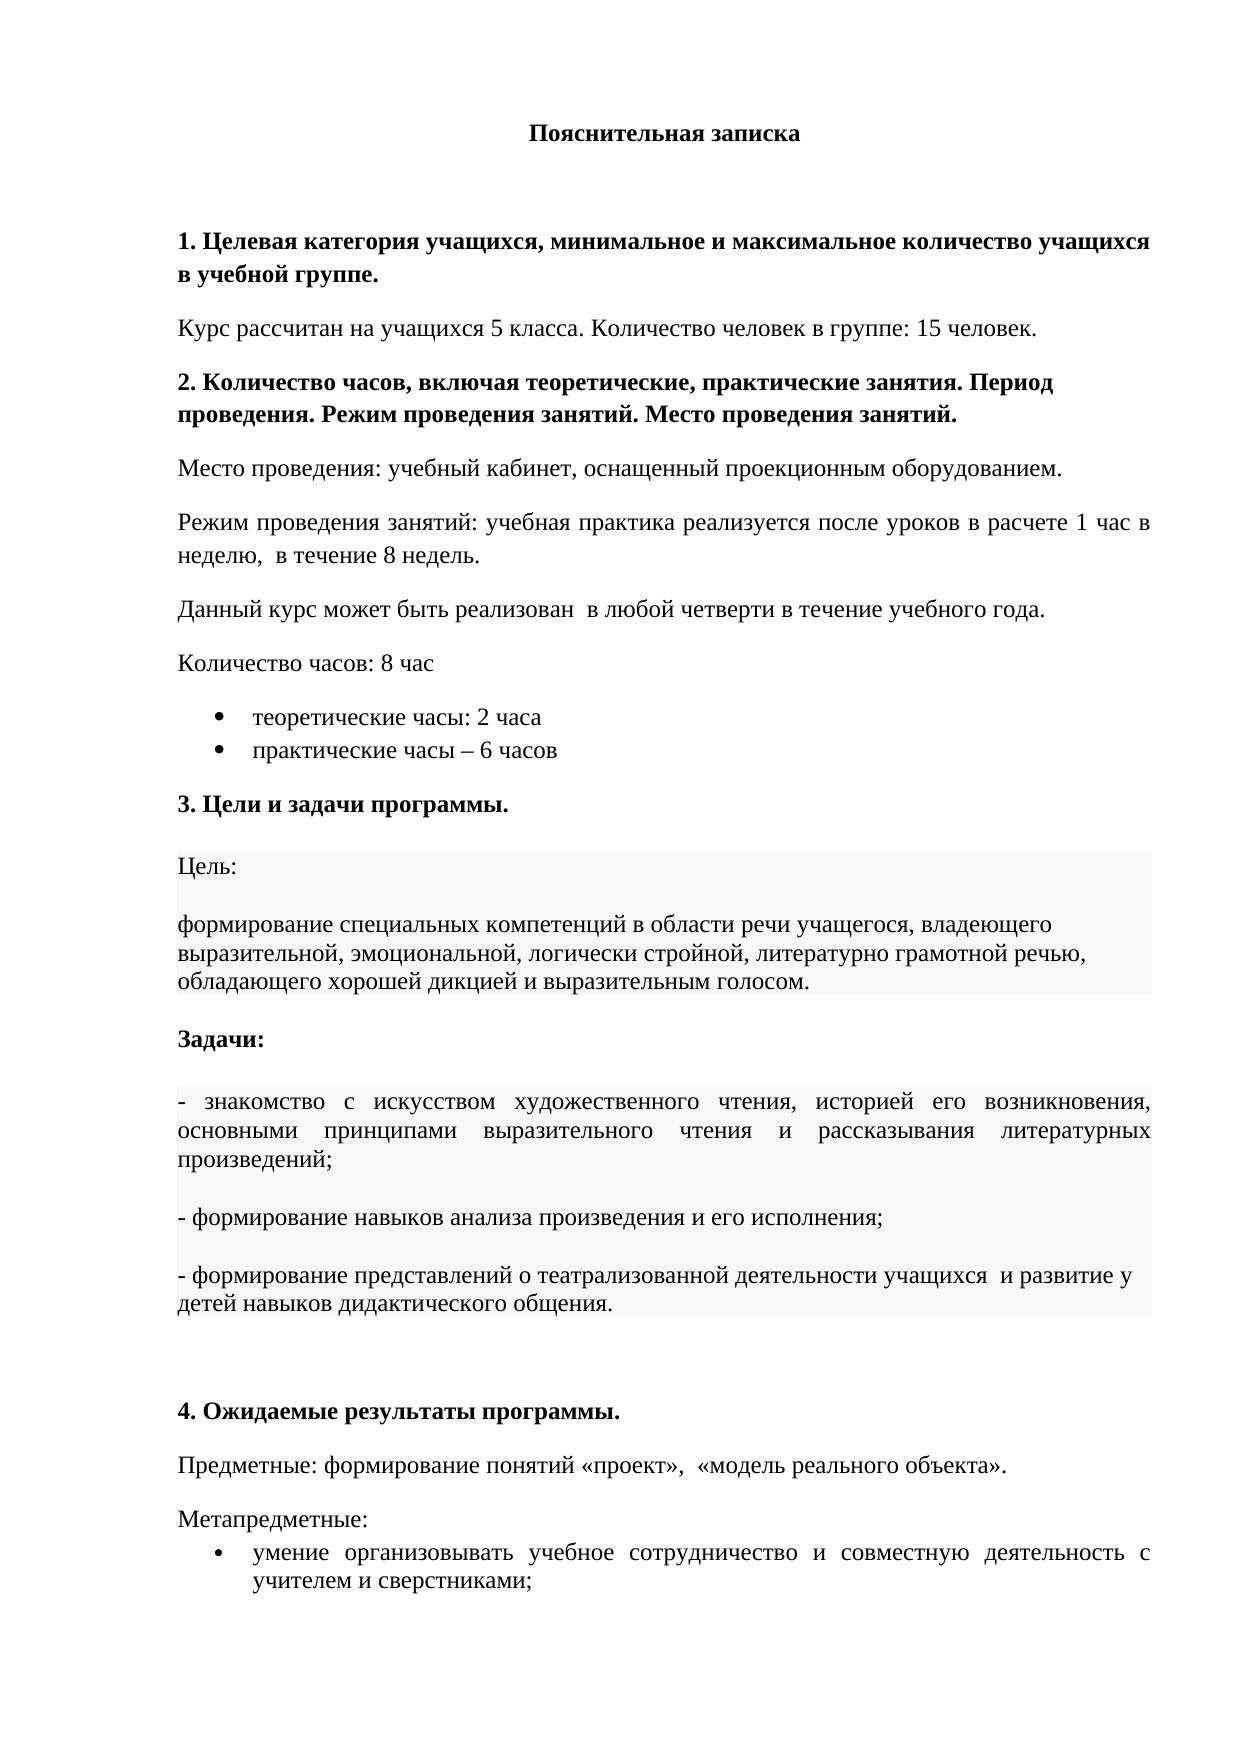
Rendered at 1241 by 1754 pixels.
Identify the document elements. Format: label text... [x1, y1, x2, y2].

text - формирование навыков анализа произведения и его исполнения; [177, 1202, 1152, 1231]
text Курс рассчитан на учащихся 5 класса. Количество человек в группе: 15 человек. [177, 313, 1152, 341]
text Цель: [177, 851, 1152, 880]
text Место проведения: учебный кабинет, оснащенный проекционным оборудованием. [177, 453, 1152, 482]
list умение организовывать учебное сотрудничество и совместную деятельность с учителем и сверстниками; [215, 1537, 1152, 1594]
text Количество часов: 8 час [177, 648, 1152, 677]
list теоретические часы: 2 часа [215, 702, 1152, 731]
list практические часы – 6 часов [215, 735, 1152, 764]
text Предметные: формирование понятий «проект», «модель реального объекта». [177, 1450, 1152, 1479]
text 1. Целевая категория учащихся, минимальное и максимальное количество учащихся в учебной группе. [177, 226, 1152, 288]
text формирование специальных компетенций в области речи учащегося, владеющего выразительной, эмоциональной, логически стройной, литературно грамотной речью, обладающего хорошей дикцией и выразительным голосом. [177, 909, 1152, 995]
text Режим проведения занятий: учебная практика реализуется после уроков в расчете 1 час в неделю, в течение 8 недель. [177, 507, 1152, 569]
text 4. Ожидаемые результаты программы. [177, 1396, 1152, 1425]
text - формирование представлений о театрализованной деятельности учащихся и развитие у детей навыков дидактического общения. [177, 1260, 1152, 1317]
text Данный курс может быть реализован в любой четверти в течение учебного года. [177, 594, 1152, 623]
text 3. Цели и задачи программы. [177, 789, 1152, 817]
text 2. Количество часов, включая теоретические, практические занятия. Период проведения. Режим проведения занятий. Место проведения занятий. [177, 367, 1152, 428]
text Пояснительная записка [177, 118, 1152, 147]
text - знакомство с искусством художественного чтения, историей его возникновения, основными принципами выразительного чтения и рассказывания литературных произведений; [177, 1086, 1152, 1173]
text Задачи: [177, 1024, 1152, 1053]
text Метапредметные: [177, 1504, 1152, 1532]
